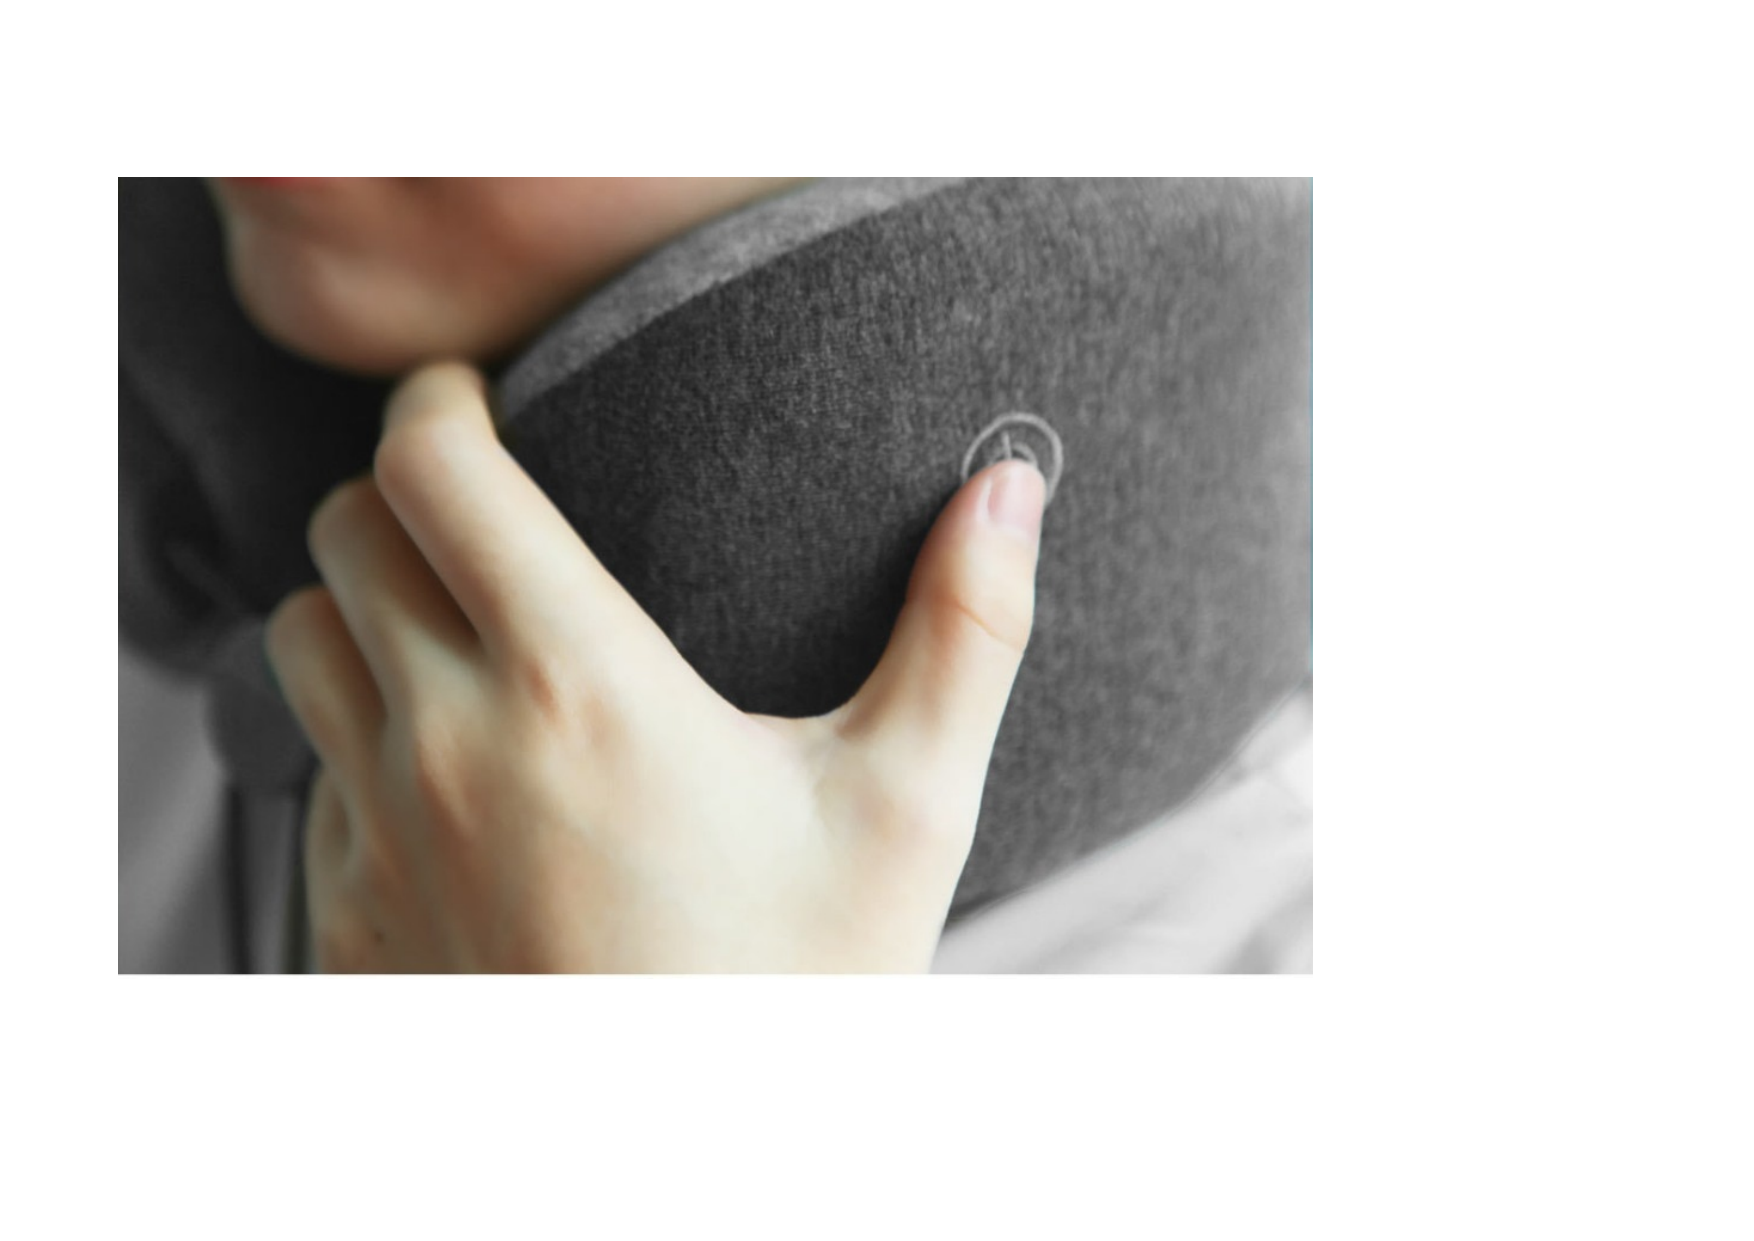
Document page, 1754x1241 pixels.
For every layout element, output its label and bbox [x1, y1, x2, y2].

picture [118, 177, 1313, 979]
